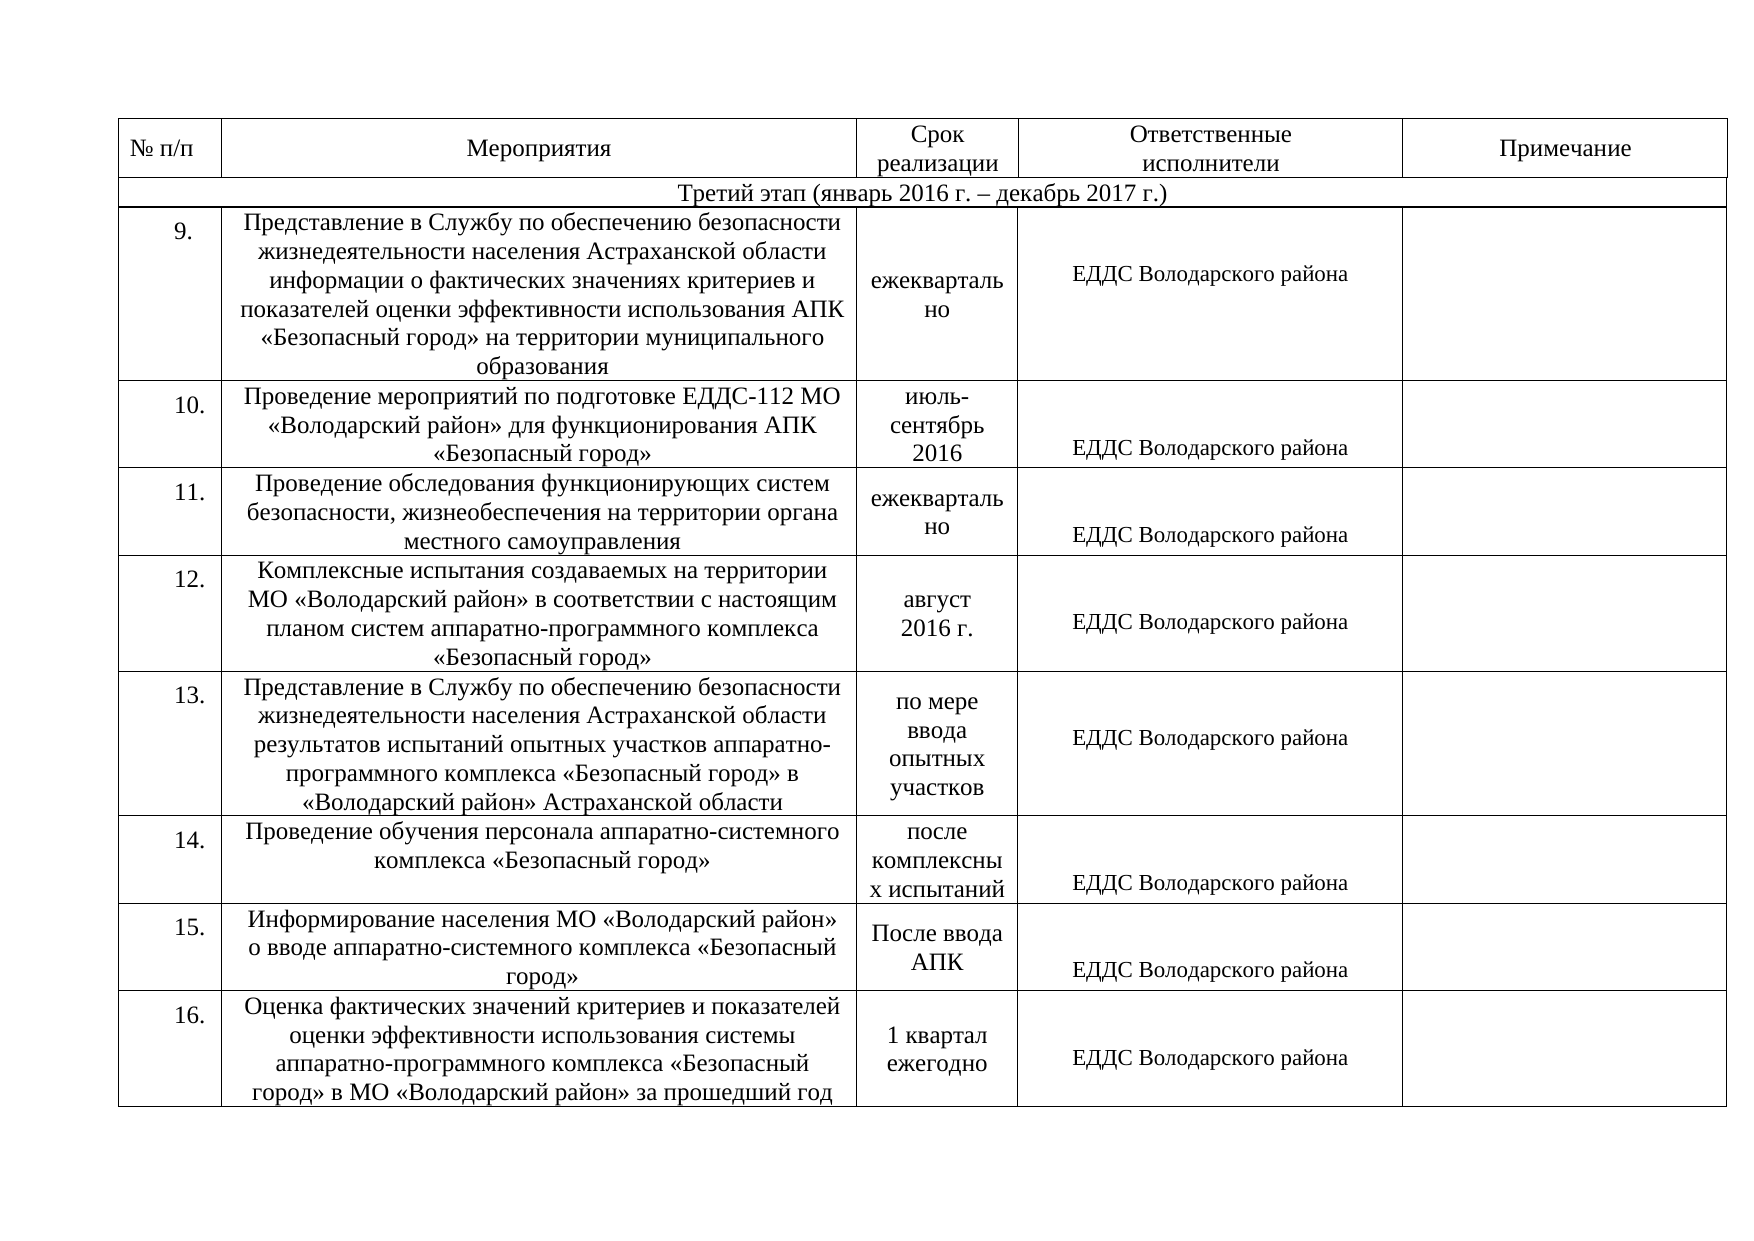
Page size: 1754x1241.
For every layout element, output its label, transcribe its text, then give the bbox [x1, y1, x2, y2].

table_header № п/п [119, 119, 221, 177]
table_cell по мере ввода опытных участков [857, 672, 1017, 815]
table_cell [1403, 904, 1726, 990]
table_cell [119, 208, 221, 380]
table_cell июль-сентябрь 2016 [857, 381, 1017, 467]
table_cell [1403, 208, 1726, 380]
table_cell ЕДДС Володарского района [1018, 904, 1402, 990]
table_cell [119, 904, 221, 990]
table_cell ЕДДС Володарского района [1018, 672, 1402, 815]
table_cell Оценка фактических значений критериев и показателей оценки эффективности использования системы аппаратно-программного комплекса «Безопасный город» в МО «Володарский район» за прошедший год [222, 991, 856, 1106]
table_cell ежеквартально [857, 208, 1017, 380]
table_cell ЕДДС Володарского района [1018, 556, 1402, 671]
table_cell ЕДДС Володарского района [1018, 991, 1402, 1106]
table_cell август 2016 г. [857, 556, 1017, 671]
table_cell ЕДДС Володарского района [1018, 208, 1402, 380]
table_header Примечание [1403, 119, 1727, 177]
table_header Мероприятия [222, 119, 856, 177]
table_cell Информирование населения МО «Володарский район» о вводе аппаратно-системного комплекса «Безопасный город» [222, 904, 856, 990]
table_cell ЕДДС Володарского района [1018, 381, 1402, 467]
table_cell После ввода АПК [857, 904, 1017, 990]
table_cell [1403, 672, 1726, 815]
table_cell ежеквартально [857, 468, 1017, 554]
table_cell [1403, 381, 1726, 467]
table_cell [119, 178, 1726, 206]
table_cell ЕДДС Володарского района [1018, 816, 1402, 903]
table_cell 1 квартал ежегодно [857, 991, 1017, 1106]
table_cell Проведение обучения персонала аппаратно-системного комплекса «Безопасный город» [222, 816, 856, 903]
table_cell [119, 816, 221, 903]
table_cell [119, 381, 221, 467]
table_cell Представление в Службу по обеспечению безопасности жизнедеятельности населения Астраханской области информации о фактических значениях критериев и показателей оценки эффективности использования АПК «Безопасный город» на территории муниципального образования [222, 208, 856, 380]
table_cell [119, 556, 221, 671]
table_header Ответственные исполнители [1019, 119, 1402, 177]
table_cell Комплексные испытания создаваемых на территории МО «Володарский район» в соответствии с настоящим планом систем аппаратно-программного комплекса «Безопасный город» [222, 556, 856, 671]
table_cell [1403, 468, 1726, 554]
table_cell Проведение обследования функционирующих систем безопасности, жизнеобеспечения на территории органа местного самоуправления [222, 468, 856, 554]
table_cell ЕДДС Володарского района [1018, 468, 1402, 554]
table_cell [1403, 556, 1726, 671]
table_cell [119, 468, 221, 554]
table_cell Проведение мероприятий по подготовке ЕДДС-112 МО «Володарский район» для функционирования АПК «Безопасный город» [222, 381, 856, 467]
table_cell [119, 991, 221, 1106]
table_cell [119, 672, 221, 815]
table_cell [1403, 991, 1726, 1106]
table_header Срок реализации [857, 119, 1018, 177]
table_cell после комплексных испытаний [857, 816, 1017, 903]
table_cell [1403, 816, 1726, 903]
table_cell Представление в Службу по обеспечению безопасности жизнедеятельности населения Астраханской области результатов испытаний опытных участков аппаратно-программного комплекса «Безопасный город» в «Володарский район» Астраханской области [222, 672, 856, 815]
